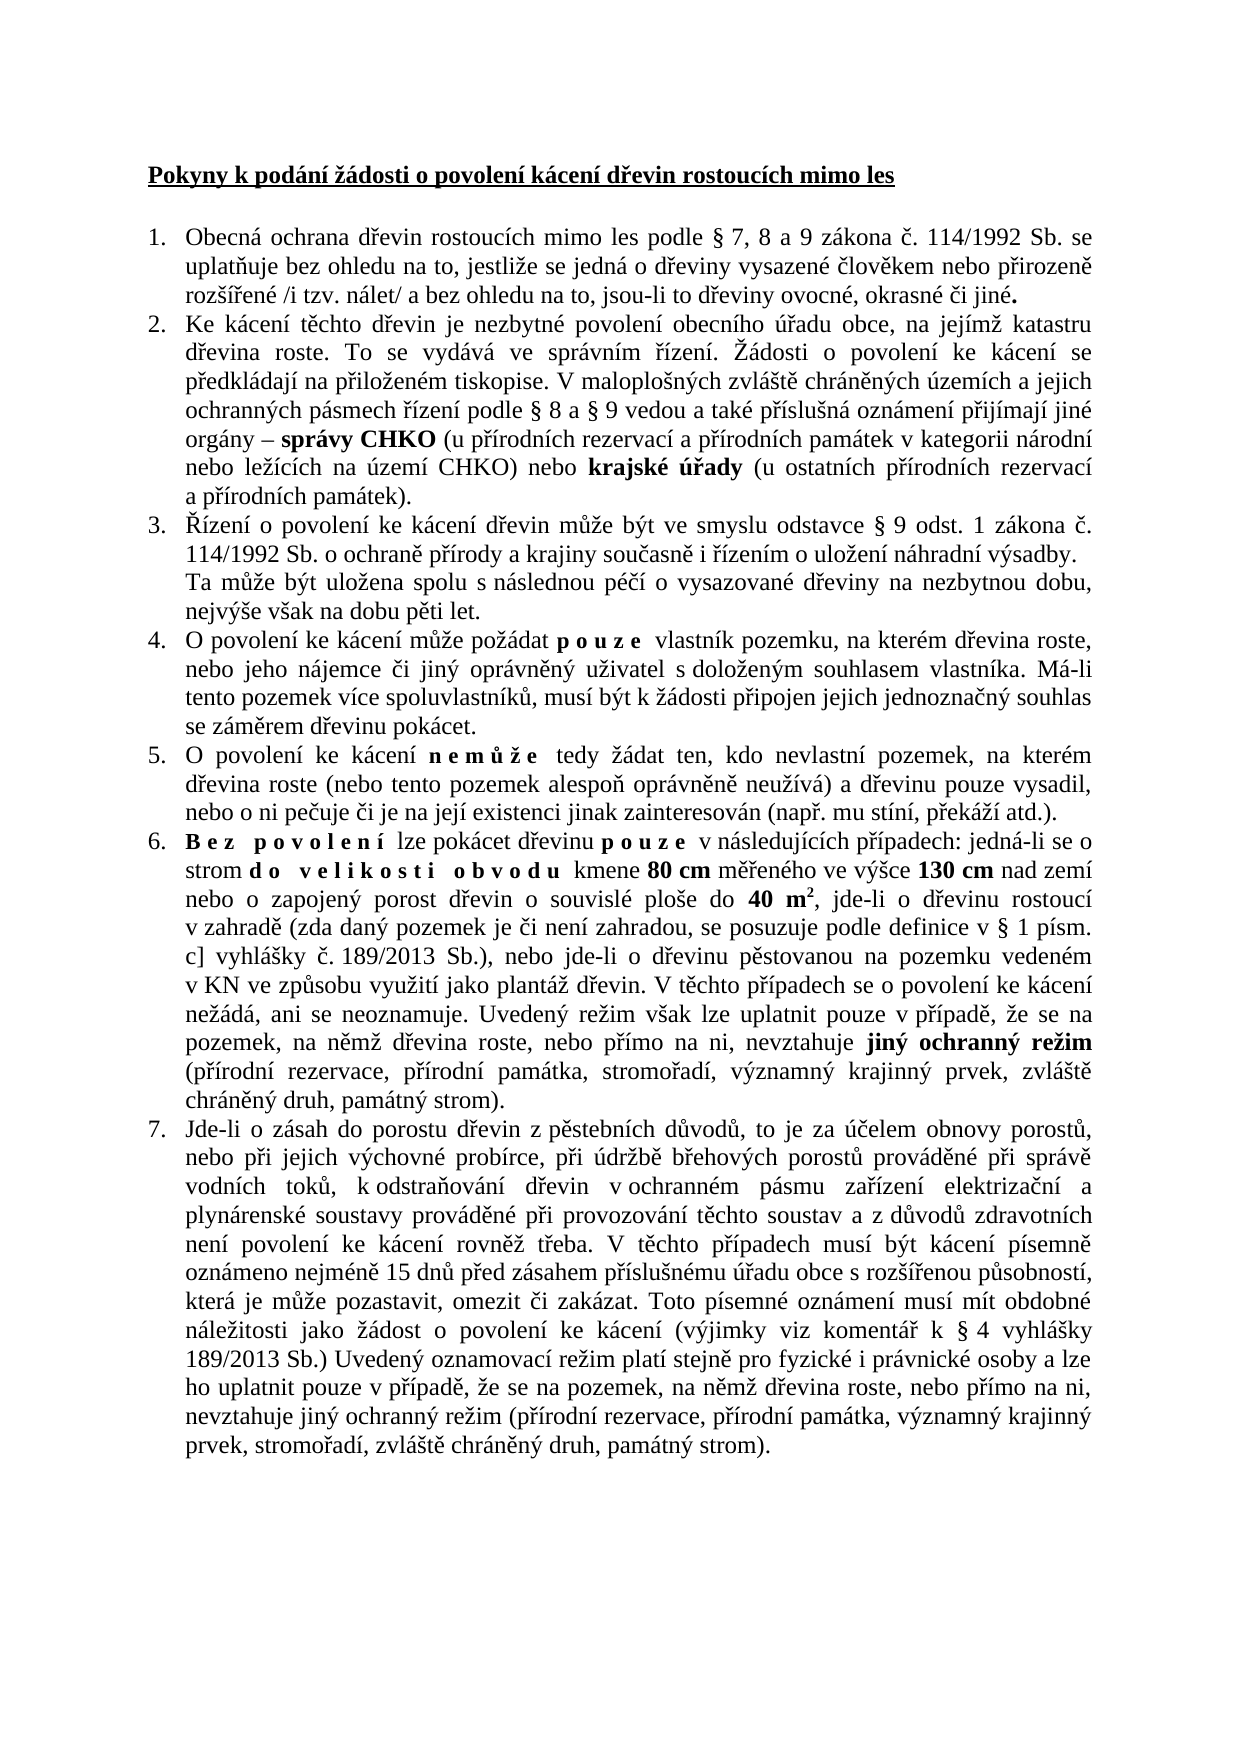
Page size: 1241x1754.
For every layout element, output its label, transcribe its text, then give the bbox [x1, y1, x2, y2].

list Řízení o povolení ke kácení dřevin může být ve smyslu odstavce § 9 odst. 1 zákona č. 114/1992 Sb. o ochraně přírody a krajiny současně i řízením o uložení náhradní výsadby. [148, 510, 1093, 567]
text Ta může být uložena spolu s následnou péčí o vysazované dřeviny na nezbytnou dobu, nejvýše však na dobu pěti let. [185, 567, 1093, 625]
list Jde-li o zásah do porostu dřevin z pěstebních důvodů, to je za účelem obnovy porostů, nebo při jejich výchovné probírce, při údržbě břehových porostů prováděné při správě vodních toků, k odstraňování dřevin v ochranném pásmu zařízení elektrizační a plynárenské soustavy prováděné při provozování těchto soustav a z důvodů zdravotních není povolení ke kácení rovněž třeba. V těchto případech musí být kácení písemně oznámeno nejméně 15 dnů před zásahem příslušnému úřadu obce s rozšířenou působností, která je může pozastavit, omezit či zakázat. Toto písemné oznámení musí mít obdobné náležitosti jako žádost o povolení ke kácení (výjimky viz komentář k § 4 vyhlášky 189/2013 Sb.) Uvedený oznamovací režim platí stejně pro fyzické i právnické osoby a lze ho uplatnit pouze v případě, že se na pozemek, na němž dřevina roste, nebo přímo na ni, nevztahuje jiný ochranný režim (přírodní rezervace, přírodní památka, významný krajinný prvek, stromořadí, zvláště chráněný druh, památný strom). [148, 1114, 1093, 1459]
list O povolení ke kácení může požádat pouze vlastník pozemku, na kterém dřevina roste, nebo jeho nájemce či jiný oprávněný uživatel s doloženým souhlasem vlastníka. Má-li tento pozemek více spoluvlastníků, musí být k žádosti připojen jejich jednoznačný souhlas se záměrem dřevinu pokácet. [148, 625, 1093, 740]
list Bez povolení lze pokácet dřevinu pouze v následujících případech: jedná-li se o strom do velikosti obvodu kmene 80 cm měřeného ve výšce nad zemí nebo o zapojený porost dřevin o souvislé ploše do 40 m2, jde-li o dřevinu rostoucí v zahradě (zda daný pozemek je či není zahradou, se posuzuje podle definice v § 1 písm. c] vyhlášky č. 189/2013 Sb.), nebo jde-li o dřevinu pěstovanou na pozemku vedeném v KN ve způsobu využití jako plantáž dřevin. V těchto případech se o povolení ke kácení nežádá, ani se neoznamuje. Uvedený režim však lze uplatnit pouze v případě, že se na pozemek, na němž dřevina roste, nebo přímo na ni, nevztahuje jiný ochranný režim (přírodní rezervace, přírodní památka, stromořadí, významný krajinný prvek, zvláště chráněný druh, památný strom). [148, 826, 1093, 1114]
list Obecná ochrana dřevin rostoucích mimo les podle § 7, 9 zákona č. 114/1992 Sb. se uplatňuje bez ohledu na to, jestliže se jedná o dřeviny vysazené člověkem nebo přirozeně rozšířené /i tzv. nálet/ a bez ohledu na to, jsou-li to dřeviny ovocné, okrasné či jiné. [148, 222, 1093, 309]
subtitle Pokyny k podání žádosti o povolení kácení dřevin rostoucích mimo les [148, 160, 1093, 189]
list Ke kácení těchto dřevin je nezbytné povolení obecního úřadu obce, na jejímž katastru dřevina roste. To se vydává ve správním řízení. Žádosti o povolení ke kácení se předkládají na přiloženém tiskopise. V maloplošných zvláště chráněných územích a jejich ochranných pásmech řízení podle § 8 a § 9 vedou a také příslušná oznámení přijímají jiné orgány – správy CHKO (u přírodních rezervací a přírodních památek v kategorii národní nebo ležících na území CHKO) nebo krajské úřady (u ostatních přírodních rezervací a přírodních památek). [148, 309, 1093, 510]
list O povolení ke kácení nemůže tedy žádat ten, kdo nevlastní pozemek, na kterém dřevina roste (nebo tento pozemek alespoň oprávněně neužívá) a dřevinu pouze vysadil, nebo o ni pečuje či je na její existenci jinak zainteresován (např. mu stíní, překáží atd.). [148, 740, 1093, 826]
